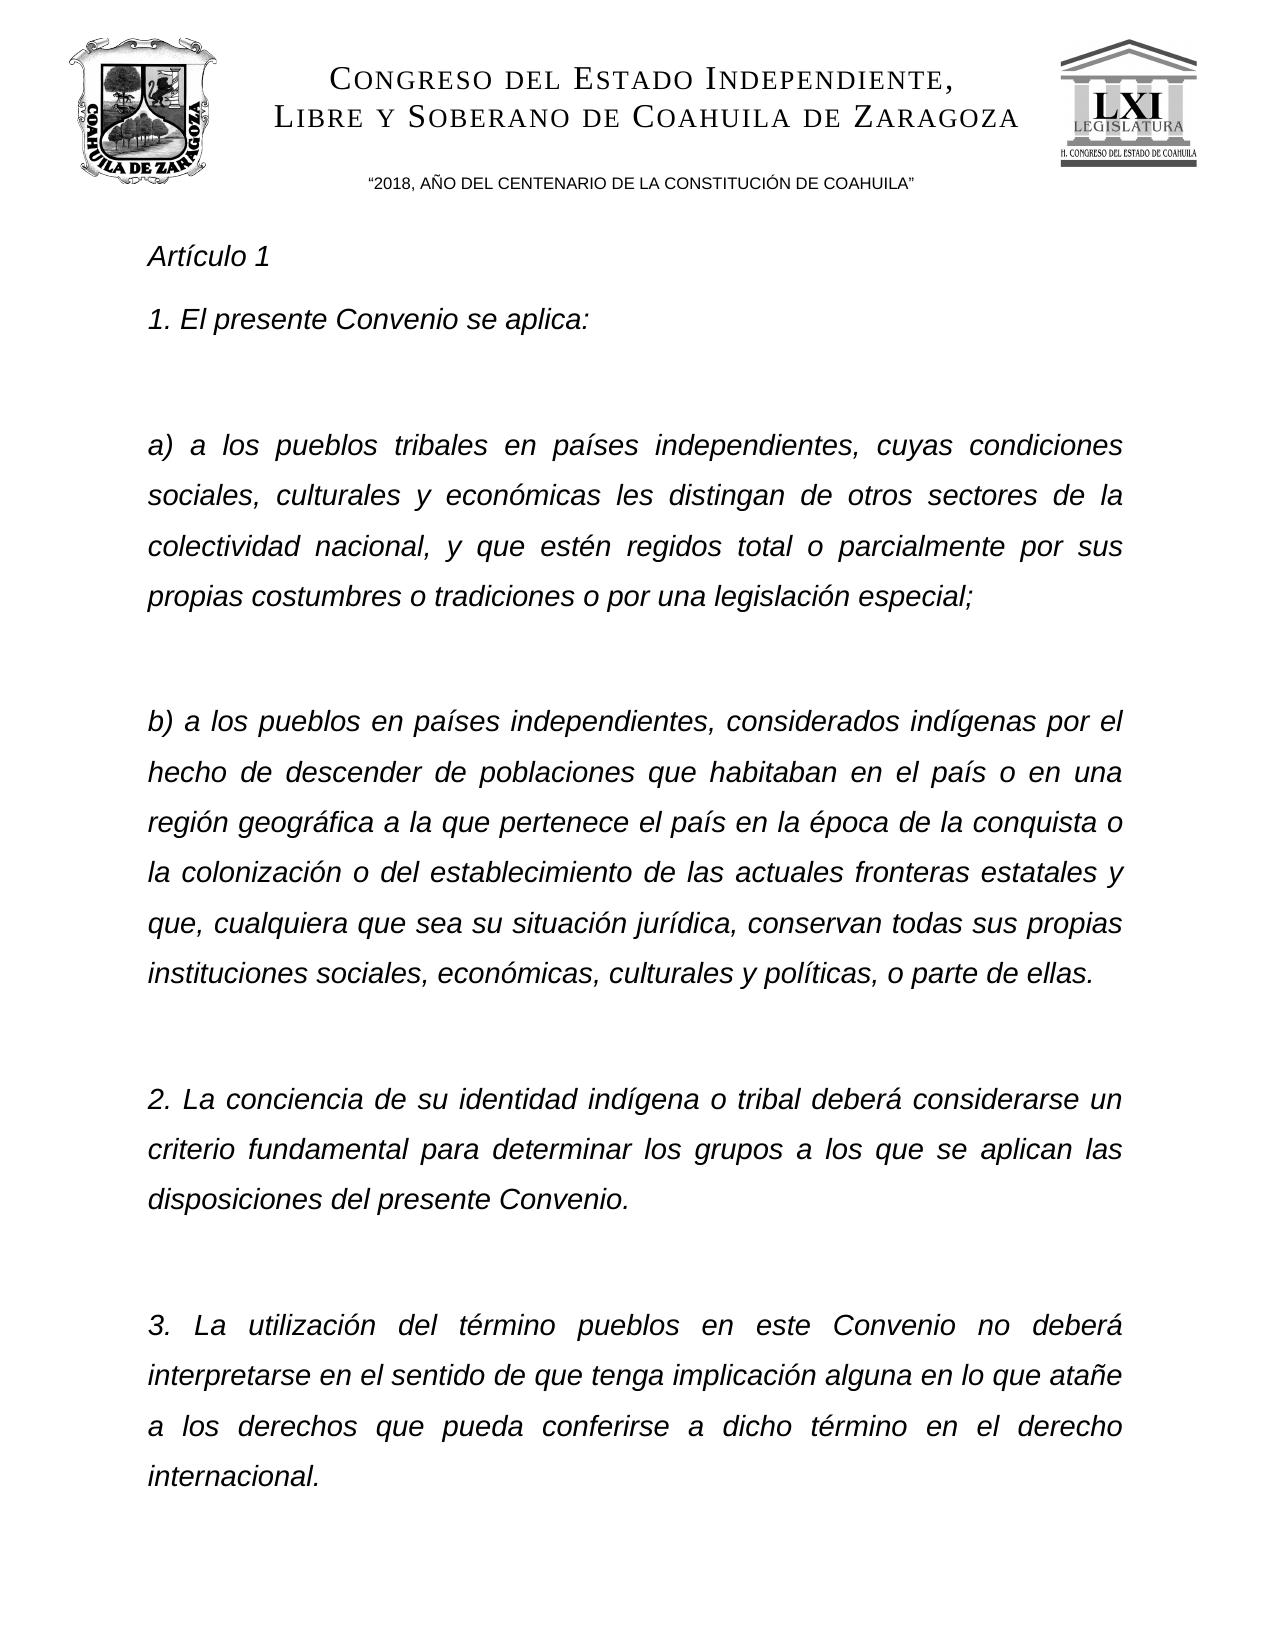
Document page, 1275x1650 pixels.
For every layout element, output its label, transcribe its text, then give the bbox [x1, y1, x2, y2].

text 3. La utilización del término pueblos en este Convenio no deberá interpretarse en el sentido de que tenga implicación alguna en lo que atañe a los derechos que pueda conferirse a dicho término en el derecho internacional. [148, 1308, 1127, 1492]
text 1. El presente Convenio se aplica: [148, 302, 1127, 336]
picture [68, 38, 217, 184]
picture [1059, 36, 1198, 170]
text Artículo 1 [148, 239, 1127, 273]
text b) a los pueblos en países independientes, considerados indígenas por el hecho de descender de poblaciones que habitaban en el país o en una región geográfica a la que pertenece el país en la época de la conquista o la colonización o del establecimiento de las actuales fronteras estatales y que, cualquiera que sea su situación jurídica, conservan todas sus propias instituciones sociales, económicas, culturales y políticas, o parte de ellas. [148, 704, 1127, 989]
text a) a los pueblos tribales en países independientes, cuyas condiciones sociales, culturales y económicas les distingan de otros sectores de la colectividad nacional, y que estén regidos total o parcialmente por sus propias costumbres o tradiciones o por una legislación especial; [148, 428, 1127, 612]
text 2. La conciencia de su identidad indígena o tribal deberá considerarse un criterio fundamental para determinar los grupos a los que se aplican las disposiciones del presente Convenio. [148, 1082, 1127, 1216]
